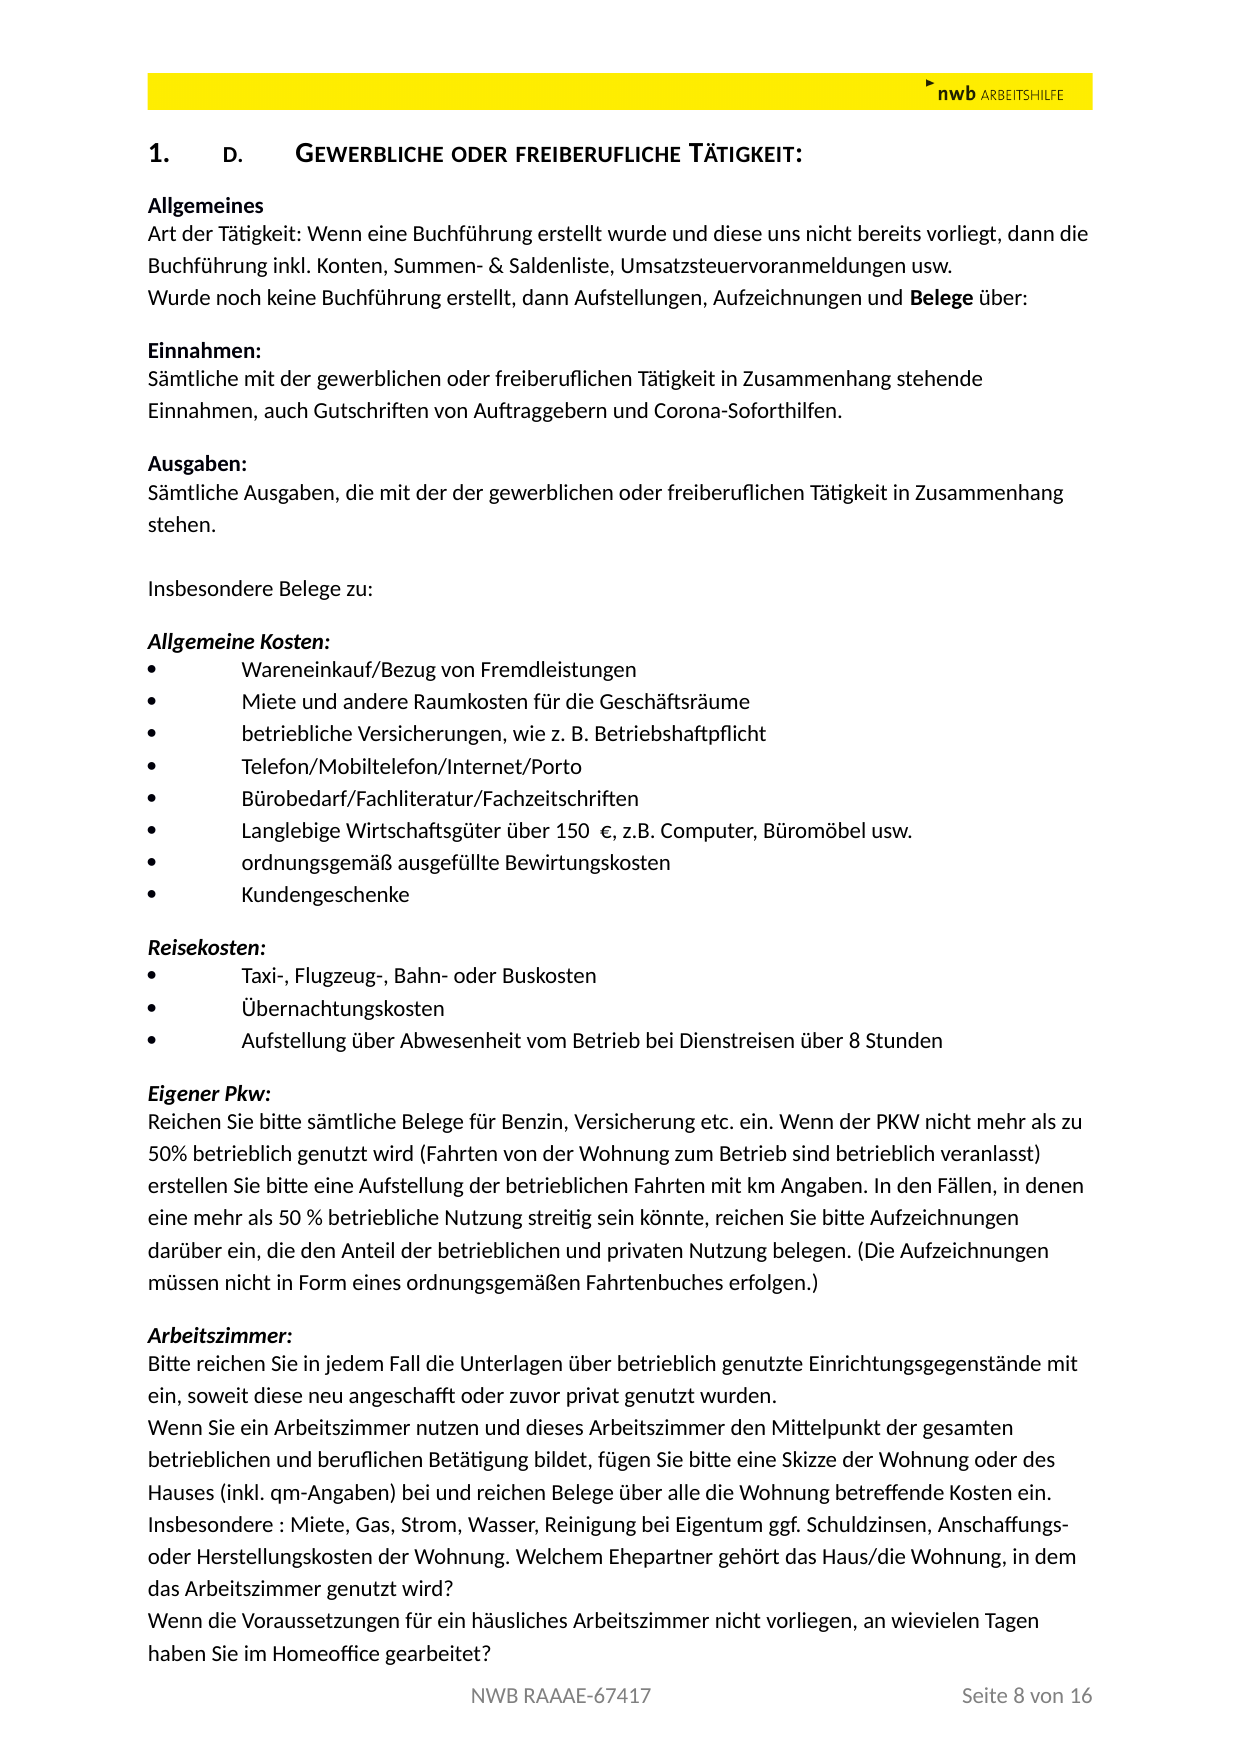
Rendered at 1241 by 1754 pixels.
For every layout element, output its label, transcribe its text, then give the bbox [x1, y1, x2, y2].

list Wareneinkauf/Bezug von Fremdleistungen [148, 655, 1093, 683]
subtitle Allgemeine Kosten: [148, 627, 1093, 655]
list Aufstellung über Abwesenheit vom Betrieb bei Dienstreisen über 8 Stunden [148, 1026, 1093, 1054]
text Art der Tätigkeit: Wenn eine Buchführung erstellt wurde und diese uns nicht bereits vorliegt, dann die Buchführung inkl. Konten, Summen- & Saldenliste, Umsatzsteuervoranmeldungen usw. [148, 219, 1093, 279]
picture [147, 73, 1093, 110]
subtitle Einnahmen: [148, 336, 1093, 364]
subtitle D. Gewerbliche oder freiberufliche Tätigkeit: [148, 134, 1093, 170]
list Bürobedarf/Fachliteratur/Fachzeitschriften [148, 784, 1093, 812]
text Insbesondere Belege zu: [148, 574, 1093, 602]
subtitle Ausgaben: [148, 449, 1093, 478]
list Taxi-, Flugzeug-, Bahn- oder Buskosten [148, 962, 1093, 989]
subtitle Arbeitszimmer: [148, 1321, 1093, 1349]
text Wenn Sie ein Arbeitszimmer nutzen und dieses Arbeitszimmer den Mittelpunkt der gesamten betrieblichen und beruflichen Betätigung bildet, fügen Sie bitte eine Skizze der Wohnung oder des Hauses (inkl. qm-Angaben) bei und reichen Belege über alle die Wohnung betreffende Kosten ein. Insbesondere : Miete, Gas, Strom, Wasser, Reinigung bei Eigentum ggf. Schuldzinsen, Anschaffungs- oder Herstellungskosten der Wohnung. Welchem Ehepartner gehört das Haus/die Wohnung, in dem das Arbeitszimmer genutzt wird? [148, 1413, 1093, 1602]
text Wenn die Voraussetzungen für ein häusliches Arbeitszimmer nicht vorliegen, an wievielen Tagen haben Sie im Homeoffice gearbeitet? [148, 1606, 1093, 1667]
list Telefon/Mobiltelefon/Internet/Porto [148, 752, 1093, 780]
subtitle Allgemeines [148, 191, 1093, 219]
text Sämtliche Ausgaben, die mit der der gewerblichen oder freiberuflichen Tätigkeit in Zusammenhang stehen. [148, 478, 1093, 538]
list Kundengeschenke [148, 881, 1093, 908]
list ordnungsgemäß ausgefüllte Bewirtungskosten [148, 848, 1093, 876]
list Langlebige Wirtschaftsgüter über 150 €, z.B. Computer, Büromöbel usw. [148, 816, 1093, 844]
text Wurde noch keine Buchführung erstellt, dann Aufstellungen, Aufzeichnungen und Belege über: [148, 283, 1093, 311]
subtitle Reisekosten: [148, 933, 1093, 962]
list betriebliche Versicherungen, wie z. B. Betriebshaftpflicht [148, 719, 1093, 748]
text Reichen Sie bitte sämtliche Belege für Benzin, Versicherung etc. ein. Wenn der PKW nicht mehr als zu 50% betrieblich genutzt wird (Fahrten von der Wohnung zum Betrieb sind betrieblich veranlasst) erstellen Sie bitte eine Aufstellung der betrieblichen Fahrten mit km Angaben. In den Fällen, in denen eine mehr als 50 % betriebliche Nutzung streitig sein könnte, reichen Sie bitte Aufzeichnungen darüber ein, die den Anteil der betrieblichen und privaten Nutzung belegen. (Die Aufzeichnungen müssen nicht in Form eines ordnungsgemäßen Fahrtenbuches erfolgen.) [148, 1107, 1093, 1296]
text Bitte reichen Sie in jedem Fall die Unterlagen über betrieblich genutzte Einrichtungsgegenstände mit ein, soweit diese neu angeschafft oder zuvor privat genutzt wurden. [148, 1349, 1093, 1409]
subtitle Eigener Pkw: [148, 1079, 1093, 1107]
text Sämtliche mit der gewerblichen oder freiberuflichen Tätigkeit in Zusammenhang stehende Einnahmen, auch Gutschriften von Auftraggebern und Corona-Soforthilfen. [148, 364, 1093, 424]
list Übernachtungskosten [148, 994, 1093, 1022]
list Miete und andere Raumkosten für die Geschäftsräume [148, 687, 1093, 715]
